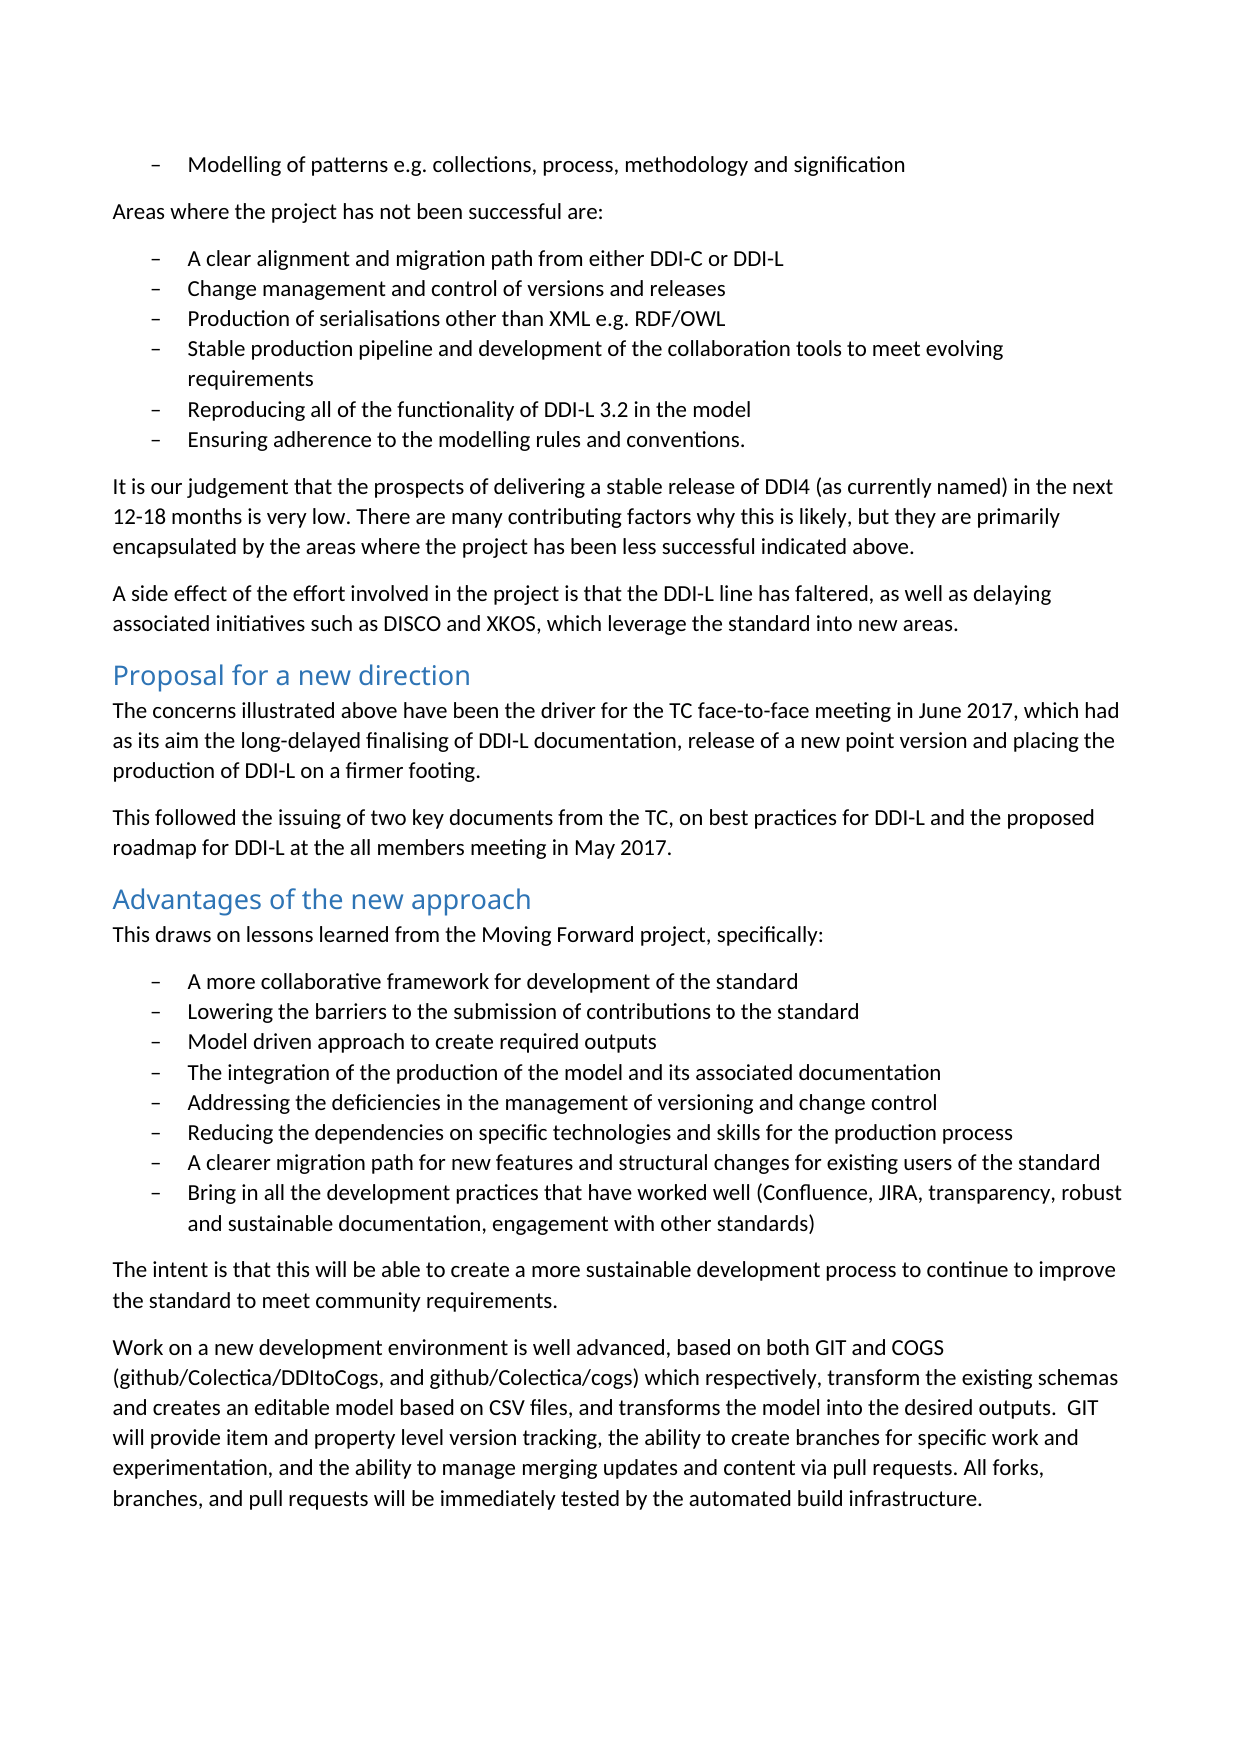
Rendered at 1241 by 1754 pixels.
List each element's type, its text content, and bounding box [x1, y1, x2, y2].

text This draws on lessons learned from the Moving Forward project, specifically: [112, 920, 1128, 948]
text The concerns illustrated above have been the driver for the TC face-to-face meeting in June 2017, which had as its aim the long-delayed finalising of DDI-L documentation, release of a new point version and placing the production of DDI-L on a firmer footing. [112, 696, 1128, 784]
list Change management and control of versions and releases [150, 274, 1128, 302]
subtitle Advantages of the new approach [112, 880, 1128, 917]
text The intent is that this will be able to create a more sustainable development process to continue to improve the standard to meet community requirements. [112, 1256, 1128, 1314]
list Reducing the dependencies on specific technologies and skills for the production process [150, 1118, 1128, 1146]
list Modelling of patterns e.g. collections, process, methodology and signification [150, 150, 1128, 178]
text It is our judgement that the prospects of delivering a stable release of DDI4 (as currently named) in the next 12-18 months is very low. There are many contributing factors why this is likely, but they are primarily encapsulated by the areas where the project has been less successful indicated above. [112, 472, 1128, 560]
list Production of serialisations other than XML e.g. RDF/OWL [150, 304, 1128, 332]
text A side effect of the effort involved in the project is that the DDI-L line has faltered, as well as delaying associated initiatives such as DISCO and XKOS, which leverage the standard into new areas. [112, 579, 1128, 637]
list The integration of the production of the model and its associated documentation [150, 1058, 1128, 1086]
list Model driven approach to create required outputs [150, 1027, 1128, 1056]
list Addressing the deficiencies in the management of versioning and change control [150, 1088, 1128, 1116]
list Ensuring adherence to the modelling rules and conventions. [150, 425, 1128, 453]
list Reproducing all of the functionality of DDI-L 3.2 in the model [150, 395, 1128, 423]
list Stable production pipeline and development of the collaboration tools to meet evolving requirements [150, 334, 1128, 393]
text This followed the issuing of two key documents from the TC, on best practices for DDI-L and the proposed roadmap for DDI-L at the all members meeting in May 2017. [112, 803, 1128, 862]
list Lowering the barriers to the submission of contributions to the standard [150, 997, 1128, 1025]
list A clearer migration path for new features and structural changes for existing users of the standard [150, 1148, 1128, 1176]
subtitle Proposal for a new direction [112, 656, 1128, 693]
list Bring in all the development practices that have worked well (Confluence, JIRA, transparency, robust and sustainable documentation, engagement with other standards) [150, 1178, 1128, 1237]
list A more collaborative framework for development of the standard [150, 967, 1128, 995]
text Work on a new development environment is well advanced, based on both GIT and COGS (github/Colectica/DDItoCogs, and github/Colectica/cogs) which respectively, transform the existing schemas and creates an editable model based on CSV files, and transforms the model into the desired outputs. GIT will provide item and property level version tracking, the ability to create branches for specific work and experimentation, and the ability to manage merging updates and content via pull requests. All forks, branches, and pull requests will be immediately tested by the automated build infrastructure. [112, 1333, 1128, 1512]
list A clear alignment and migration path from either DDI-C or DDI-L [150, 244, 1128, 272]
text Areas where the project has not been successful are: [112, 197, 1128, 225]
